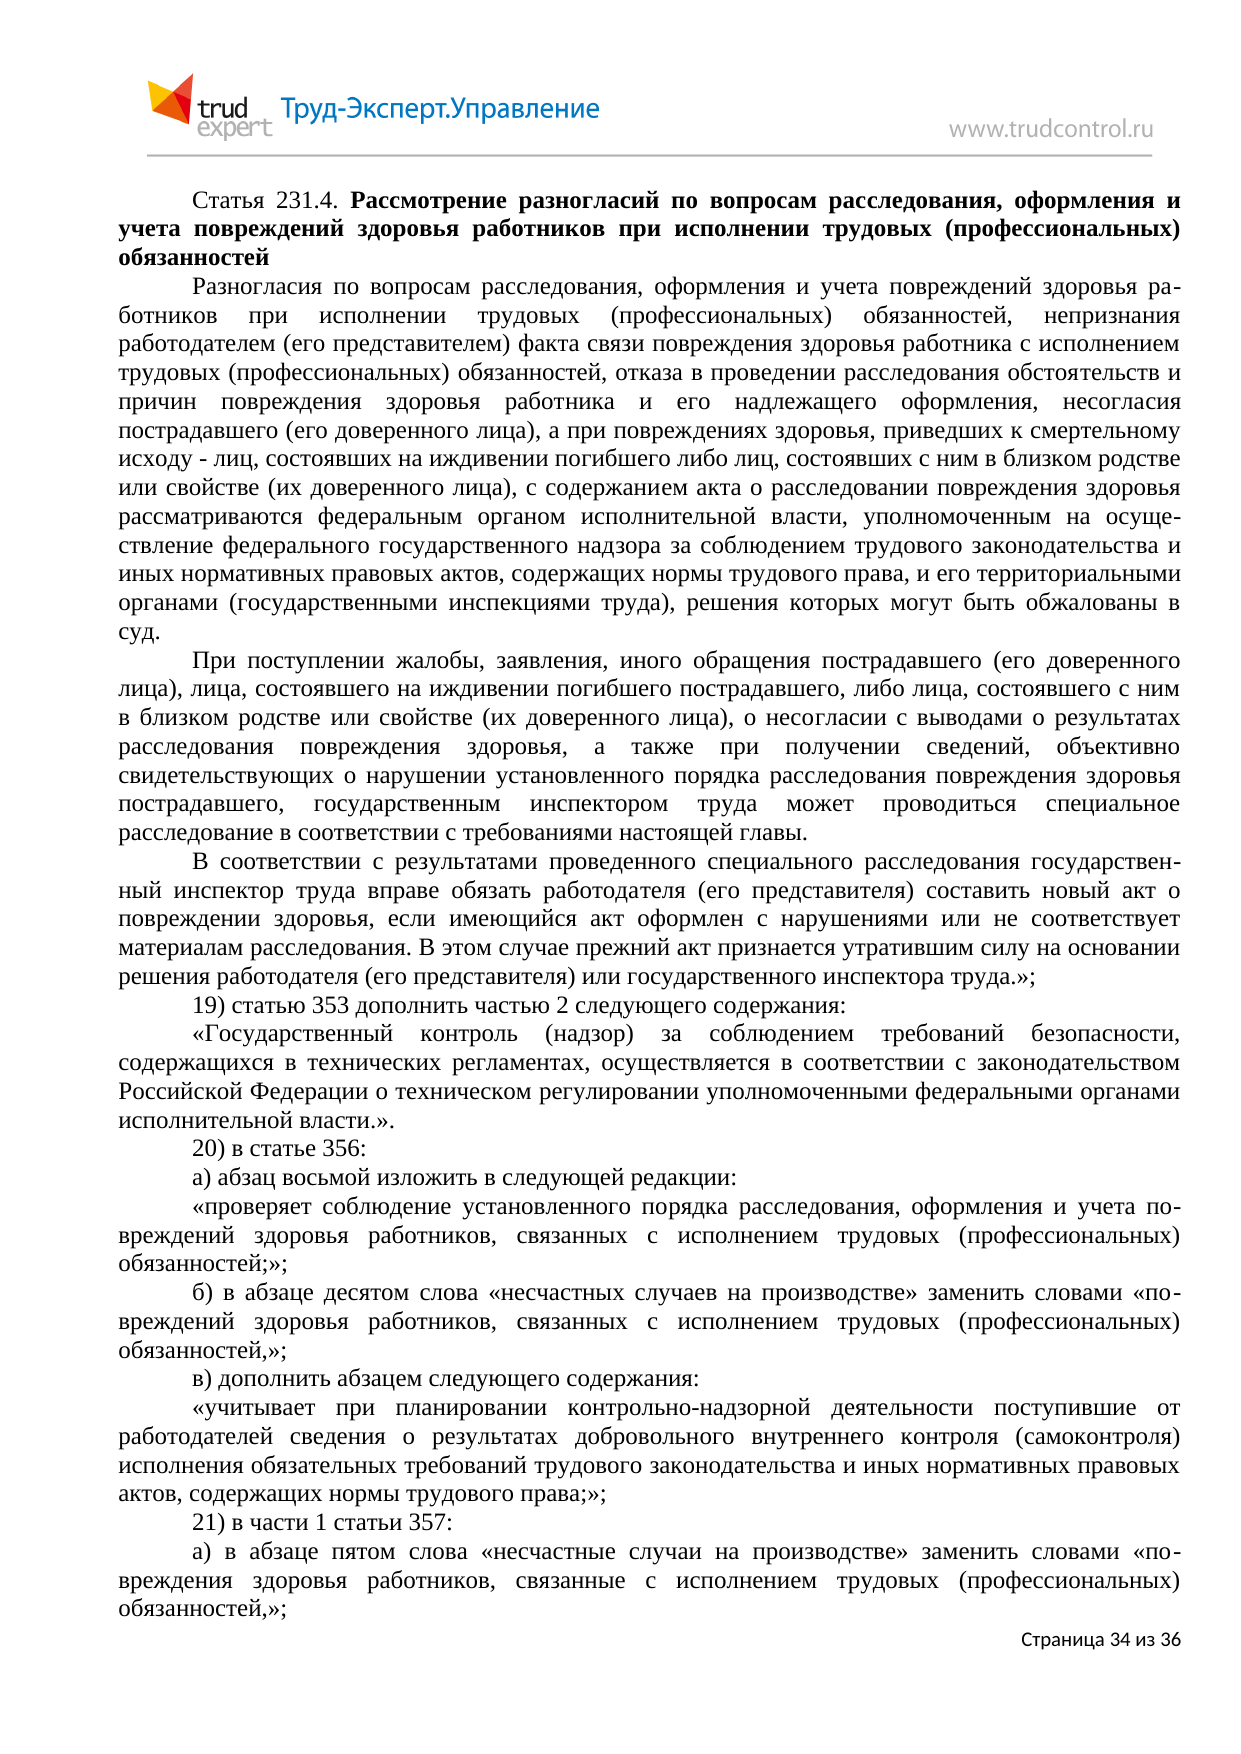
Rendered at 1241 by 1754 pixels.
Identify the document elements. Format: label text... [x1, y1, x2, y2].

text При поступлении жалобы, заявления, иного обращения пострадавшего (его доверенного лица), лица, состоявшего на иждивении погибшего пострадавшего, либо лица, состоявшего с ним в близком родстве или свойстве (их доверенного лица), о несогласии с выводами о результатах расследования повреждения здоровья, а также при получении сведений, объективно свидетельствующих о нарушении установленного порядка расследования повреждения здоровья пострадавшего, государственным инспектором труда может проводиться специальное расследование в соответствии с требованиями настоящей главы. [118, 645, 1181, 846]
text в) дополнить абзацем следующего содержания: [118, 1363, 1181, 1392]
text а) в абзаце пятом слова «несчастные случаи на производстве» заменить словами «повреждения здоровья работников, связанные с исполнением трудовых (профессиональных) обязанностей,»; [118, 1536, 1181, 1622]
text Разногласия по вопросам расследования, оформления и учета повреждений здоровья работников при исполнении трудовых (профессиональных) обязанностей, непризнания работодателем (его представителем) факта связи повреждения здоровья работника с исполнением трудовых (профессиональных) обязанностей, отказа в проведении расследования обстоятельств и причин повреждения здоровья работника и его надлежащего оформления, несогласия пострадавшего (его доверенного лица), а при повреждениях здоровья, приведших к смертельному исходу - лиц, состоявших на иждивении погибшего либо лиц, состоявших с ним в близком родстве или свойстве (их доверенного лица), с содержанием акта о расследовании повреждения здоровья рассматриваются федеральным органом исполнительной власти, уполномоченным на осуществление федерального государственного надзора за соблюдением трудового законодательства и иных нормативных правовых актов, содержащих нормы трудового права, и его территориальными органами (государственными инспекциями труда), решения которых могут быть обжалованы в суд. [118, 271, 1181, 645]
text 20) в статье 356: [118, 1133, 1181, 1162]
text 19) статью 353 дополнить частью 2 следующего содержания: [118, 990, 1181, 1018]
text Статья 231.4. Рассмотрение разногласий по вопросам расследования, оформления и учета повреждений здоровья работников при исполнении трудовых (профессиональных) обязанностей [118, 185, 1181, 271]
text а) абзац восьмой изложить в следующей редакции: [118, 1162, 1181, 1191]
text б) в абзаце десятом слова «несчастных случаев на производстве» заменить словами «повреждений здоровья работников, связанных с исполнением трудовых (профессиональных) обязанностей,»; [118, 1277, 1181, 1363]
text 21) в части 1 статьи 357: [118, 1507, 1181, 1536]
picture [146, 73, 1153, 157]
text «проверяет соблюдение установленного порядка расследования, оформления и учета повреждений здоровья работников, связанных с исполнением трудовых (профессиональных) обязанностей;»; [118, 1191, 1181, 1277]
text В соответствии с результатами проведенного специального расследования государственный инспектор труда вправе обязать работодателя (его представителя) составить новый акт о повреждении здоровья, если имеющийся акт оформлен с нарушениями или не соответствует материалам расследования. В этом случае прежний акт признается утратившим силу на основании решения работодателя (его представителя) или государственного инспектора труда.»; [118, 846, 1181, 990]
text «Государственный контроль (надзор) за соблюдением требований безопасности, содержащихся в технических регламентах, осуществляется в соответствии с законодательством Российской Федерации о техническом регулировании уполномоченными федеральными органами исполнительной власти.». [118, 1018, 1181, 1133]
text «учитывает при планировании контрольно-надзорной деятельности поступившие от работодателей сведения о результатах добровольного внутреннего контроля (самоконтроля) исполнения обязательных требований трудового законодательства и иных нормативных правовых актов, содержащих нормы трудового права;»; [118, 1392, 1181, 1507]
